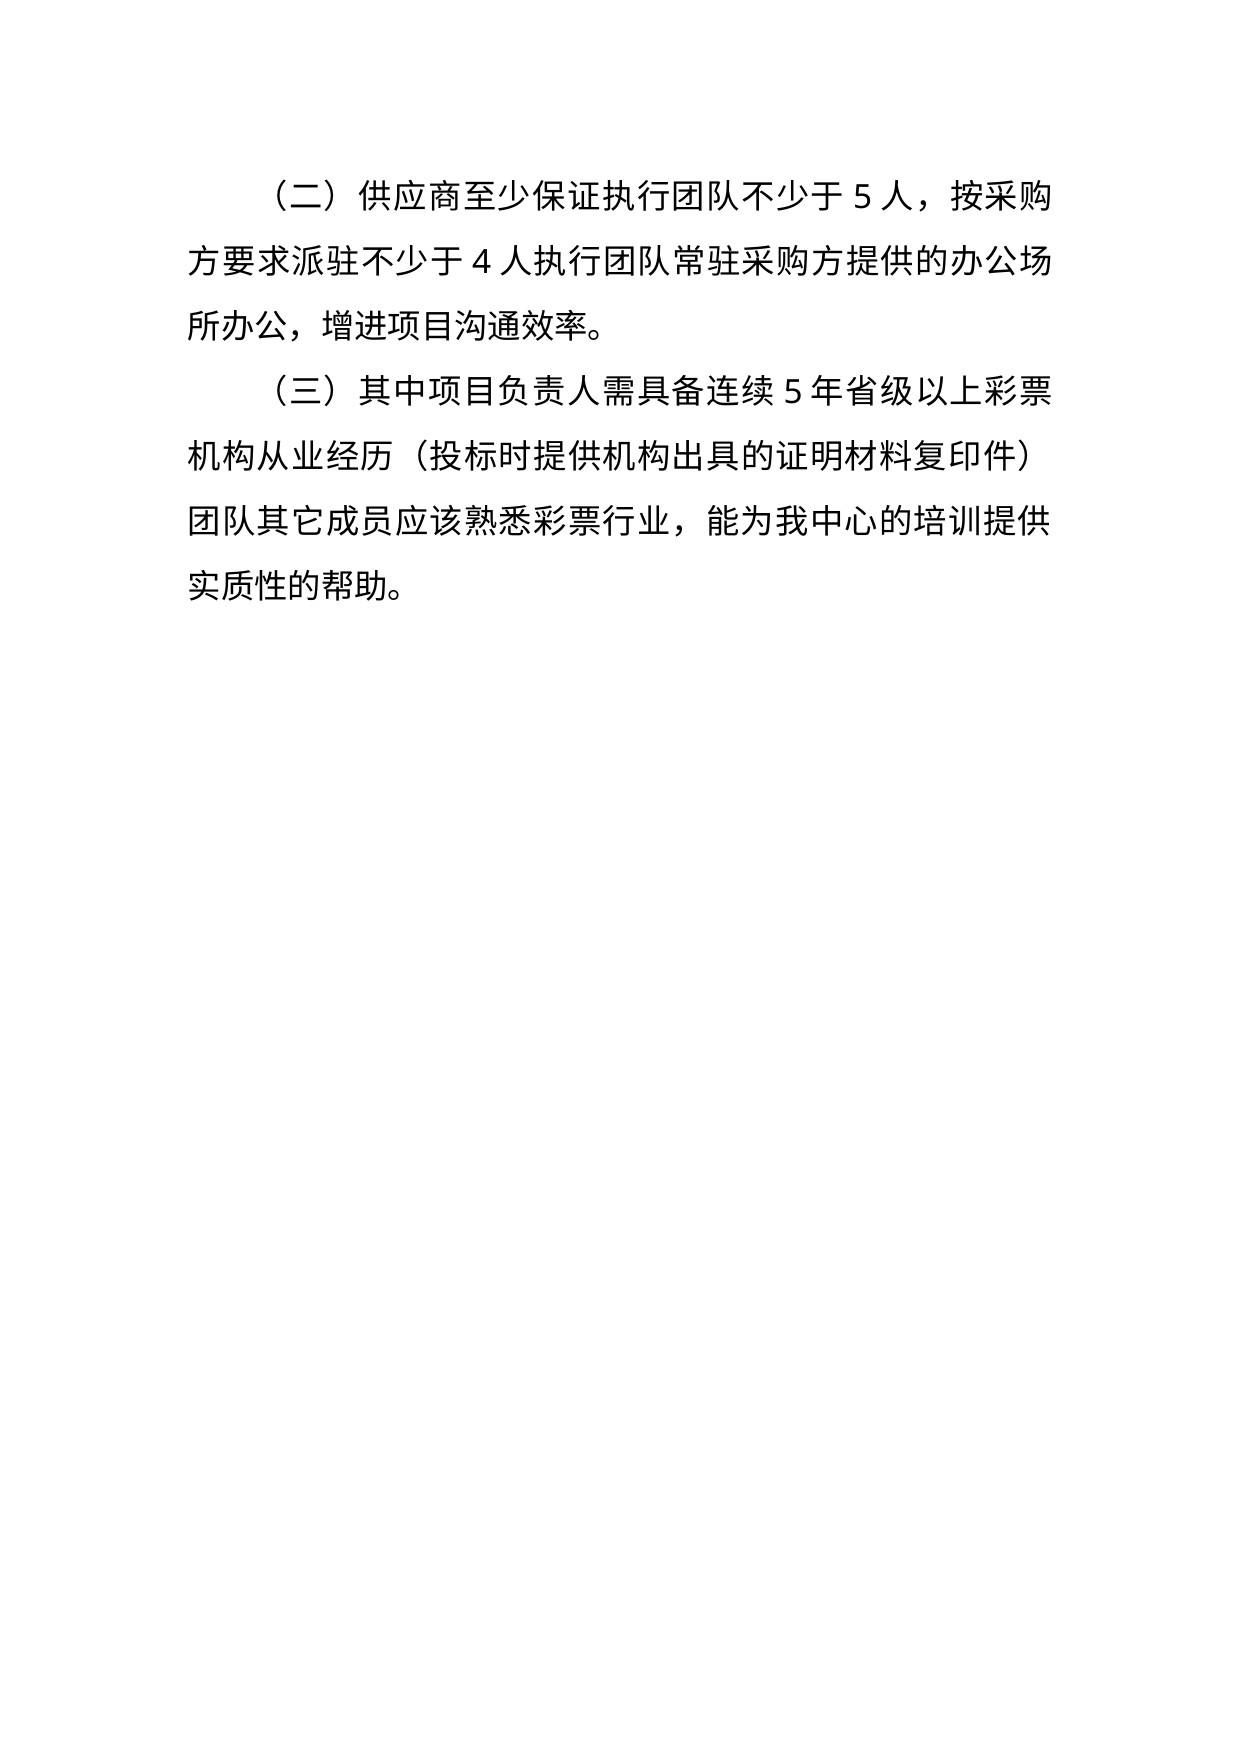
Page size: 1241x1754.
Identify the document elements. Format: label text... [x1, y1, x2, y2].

text （二）供应商至少保证执行团队不少于5人，按采购方要求派驻不少于4人执行团队常驻采购方提供的办公场所办公，增进项目沟通效率。 [187, 162, 1053, 357]
text （三）其中项目负责人需具备连续5年省级以上彩票机构从业经历（投标时提供机构出具的证明材料复印件），团队其它成员应该熟悉彩票行业，能为我中心的培训提供实质性的帮助。 [187, 357, 1053, 617]
